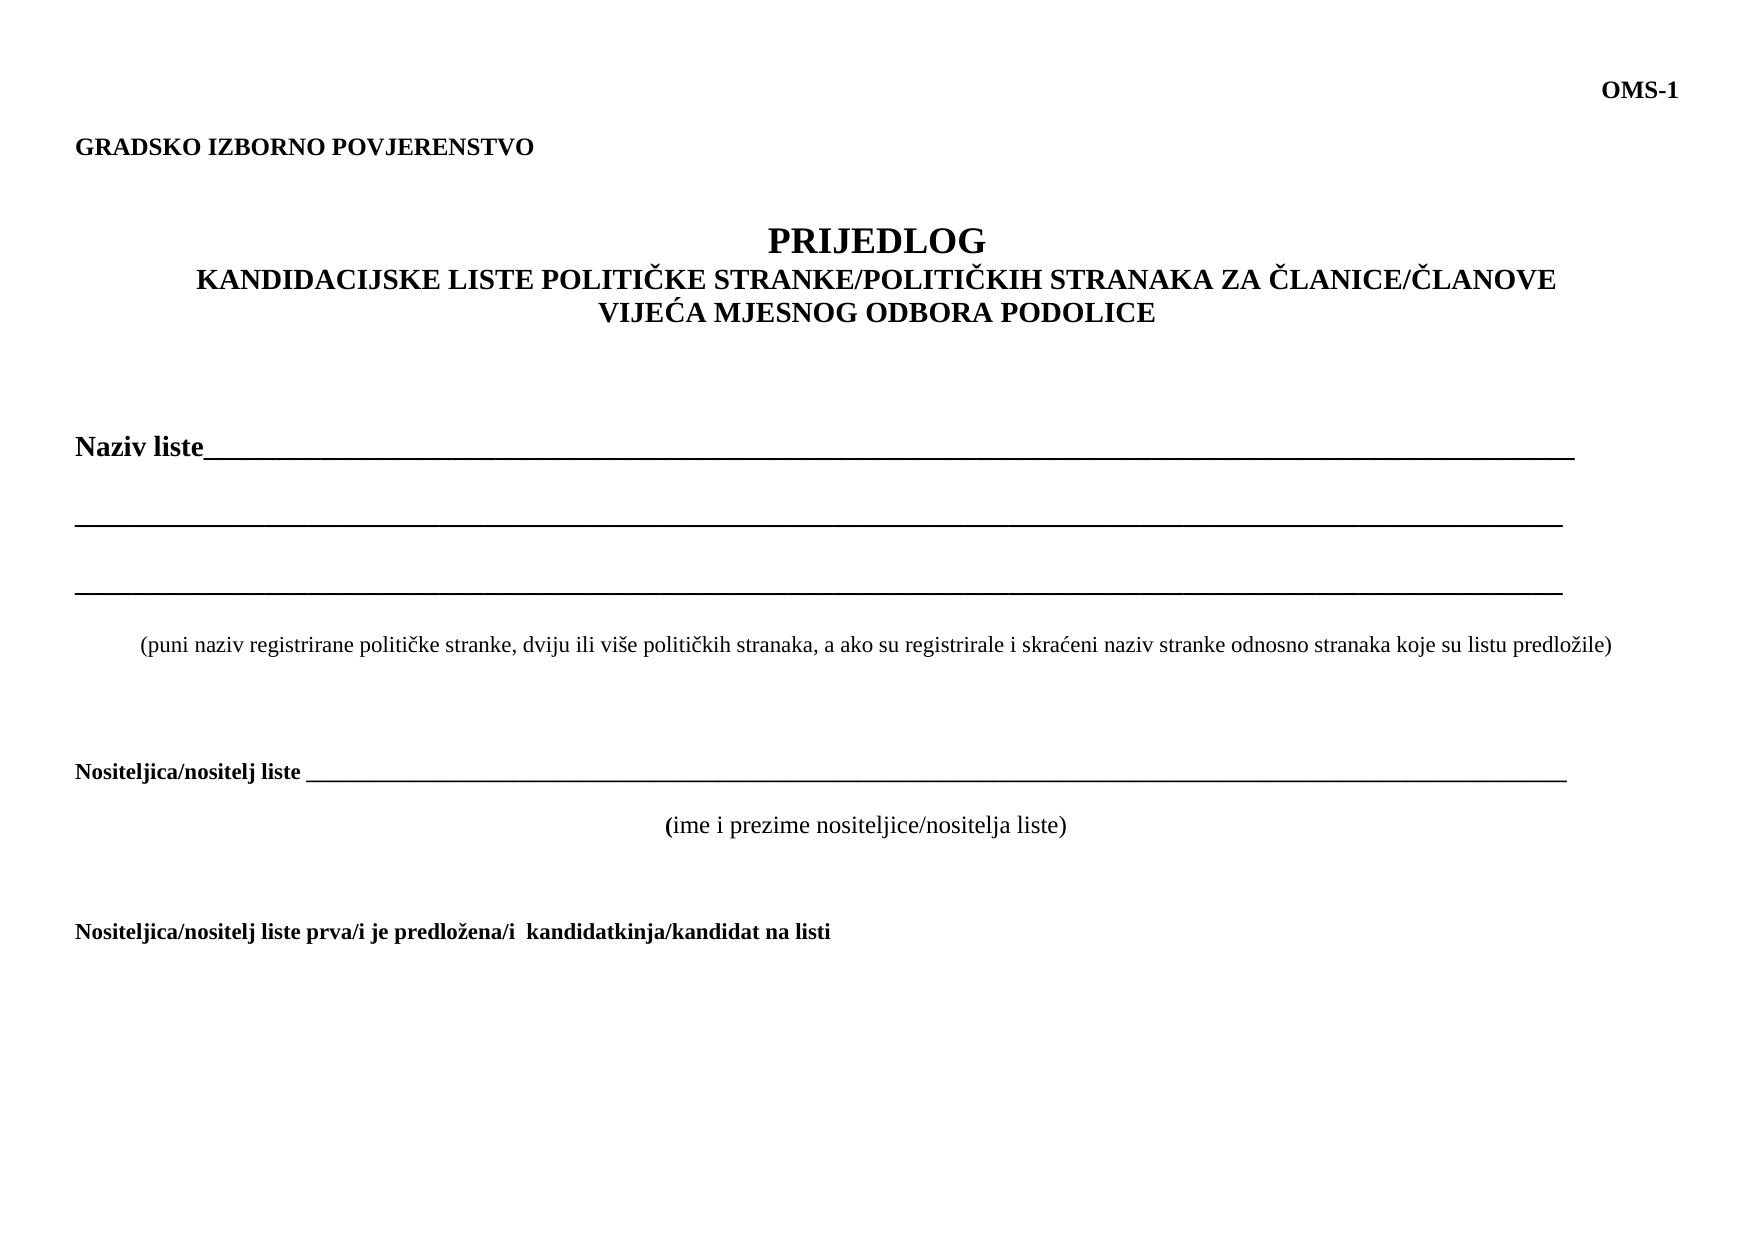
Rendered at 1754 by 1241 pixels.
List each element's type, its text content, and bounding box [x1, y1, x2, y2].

text KANDIDACIJSKE LISTE POLITIČKE STRANKE/POLITIČKIH STRANAKA ZA ČLANICE/ČLANOVE [75, 262, 1679, 295]
text GRADSKO IZBORNO POVJERENSTVO [75, 132, 1679, 161]
text (ime i prezime nositeljice/nositelja liste) [75, 811, 1679, 839]
text ______________________________________________________________________________________________________ [75, 497, 1679, 530]
text Nositeljica/nositelj liste ______________________________________________________________________________________________________________ [75, 758, 1679, 784]
text PRIJEDLOG [75, 219, 1679, 262]
text Naziv liste______________________________________________________________________________________________ [75, 429, 1679, 463]
text VIJEĆA MJESNOG ODBORA PODOLICE [75, 295, 1679, 329]
text ______________________________________________________________________________________________________ [75, 564, 1679, 597]
text (puni naziv registrirane političke stranke, dviju ili više političkih stranaka, a ako su registrirale i skraćeni naziv stranke odnosno stranaka koje su listu predložile) [75, 631, 1679, 657]
text Nositeljica/nositelj liste prva/i je predložena/i kandidatkinja/kandidat na listi [75, 918, 1679, 945]
text OMS-1 [75, 75, 1679, 104]
